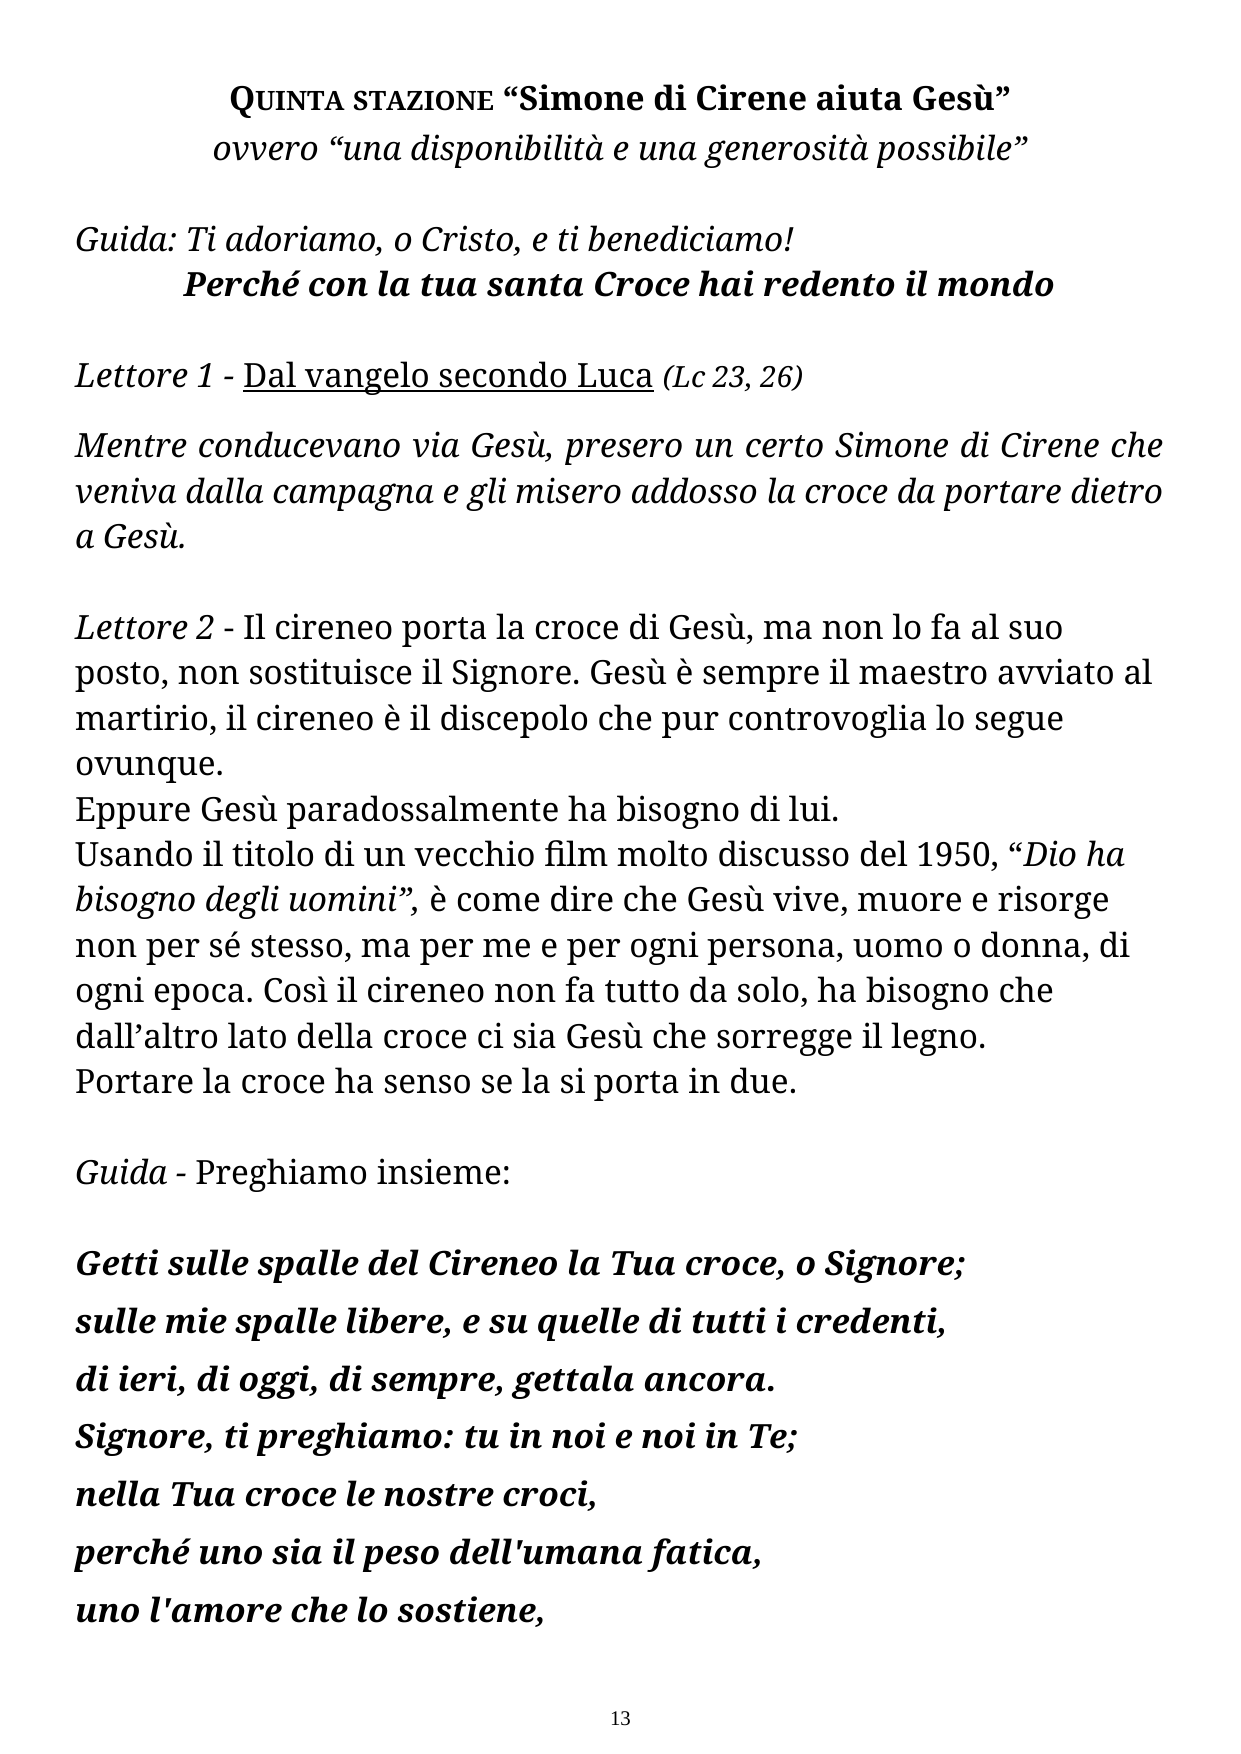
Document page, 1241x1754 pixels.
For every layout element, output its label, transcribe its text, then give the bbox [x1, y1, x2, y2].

text Signore, ti preghiamo: tu in noi e noi in Te; [75, 1413, 1165, 1459]
text Mentre conducevano via Gesù, presero un certo Simone di Cirene che veniva dalla campagna e gli misero addosso la croce da portare dietro a Gesù. [75, 422, 1165, 558]
text perché uno sia il peso dell'umana fatica, [75, 1529, 1165, 1574]
text Portare la croce ha senso se la si porta in due. [75, 1058, 1165, 1103]
text sulle mie spalle libere, e su quelle di tutti i credenti, [75, 1297, 1165, 1343]
text Lettore 2 - Il cireneo porta la croce di Gesù, ma non lo fa al suo posto, non sostituisce il Signore. Gesù è sempre il maestro avviato al martirio, il cireneo è il discepolo che pur controvoglia lo segue ovunque. [75, 604, 1165, 785]
text di ieri, di oggi, di sempre, gettala ancora. [75, 1355, 1165, 1401]
text Quinta stazione “Simone di Cirene aiuta Gesù” [75, 75, 1165, 120]
text nella Tua croce le nostre croci, [75, 1471, 1165, 1517]
text Guida: Ti adoriamo, o Cristo, e ti benediciamo! [75, 215, 1165, 261]
text uno l'amore che lo sostiene, [75, 1587, 1165, 1632]
text Getti sulle spalle del Cireneo la Tua croce, o Signore; [75, 1239, 1165, 1285]
text Perché con la tua santa Croce hai redento il mondo [75, 261, 1165, 306]
text Eppure Gesù paradossalmente ha bisogno di lui. [75, 785, 1165, 831]
text Guida - Preghiamo insieme: [75, 1149, 1165, 1194]
text Usando il titolo di un vecchio film molto discusso del 1950, “Dio ha bisogno degli uomini”, è come dire che Gesù vive, muore e risorge non per sé stesso, ma per me e per ogni persona, uomo o donna, di ogni epoca. Così il cireneo non fa tutto da solo, ha bisogno che dall’altro lato della croce ci sia Gesù che sorregge il legno. [75, 831, 1165, 1058]
subtitle ovvero “una disponibilità e una generosità possibile” [75, 124, 1165, 170]
subtitle Lettore 1 - Dal vangelo secondo Luca (Lc 23, 26) [75, 352, 1165, 397]
